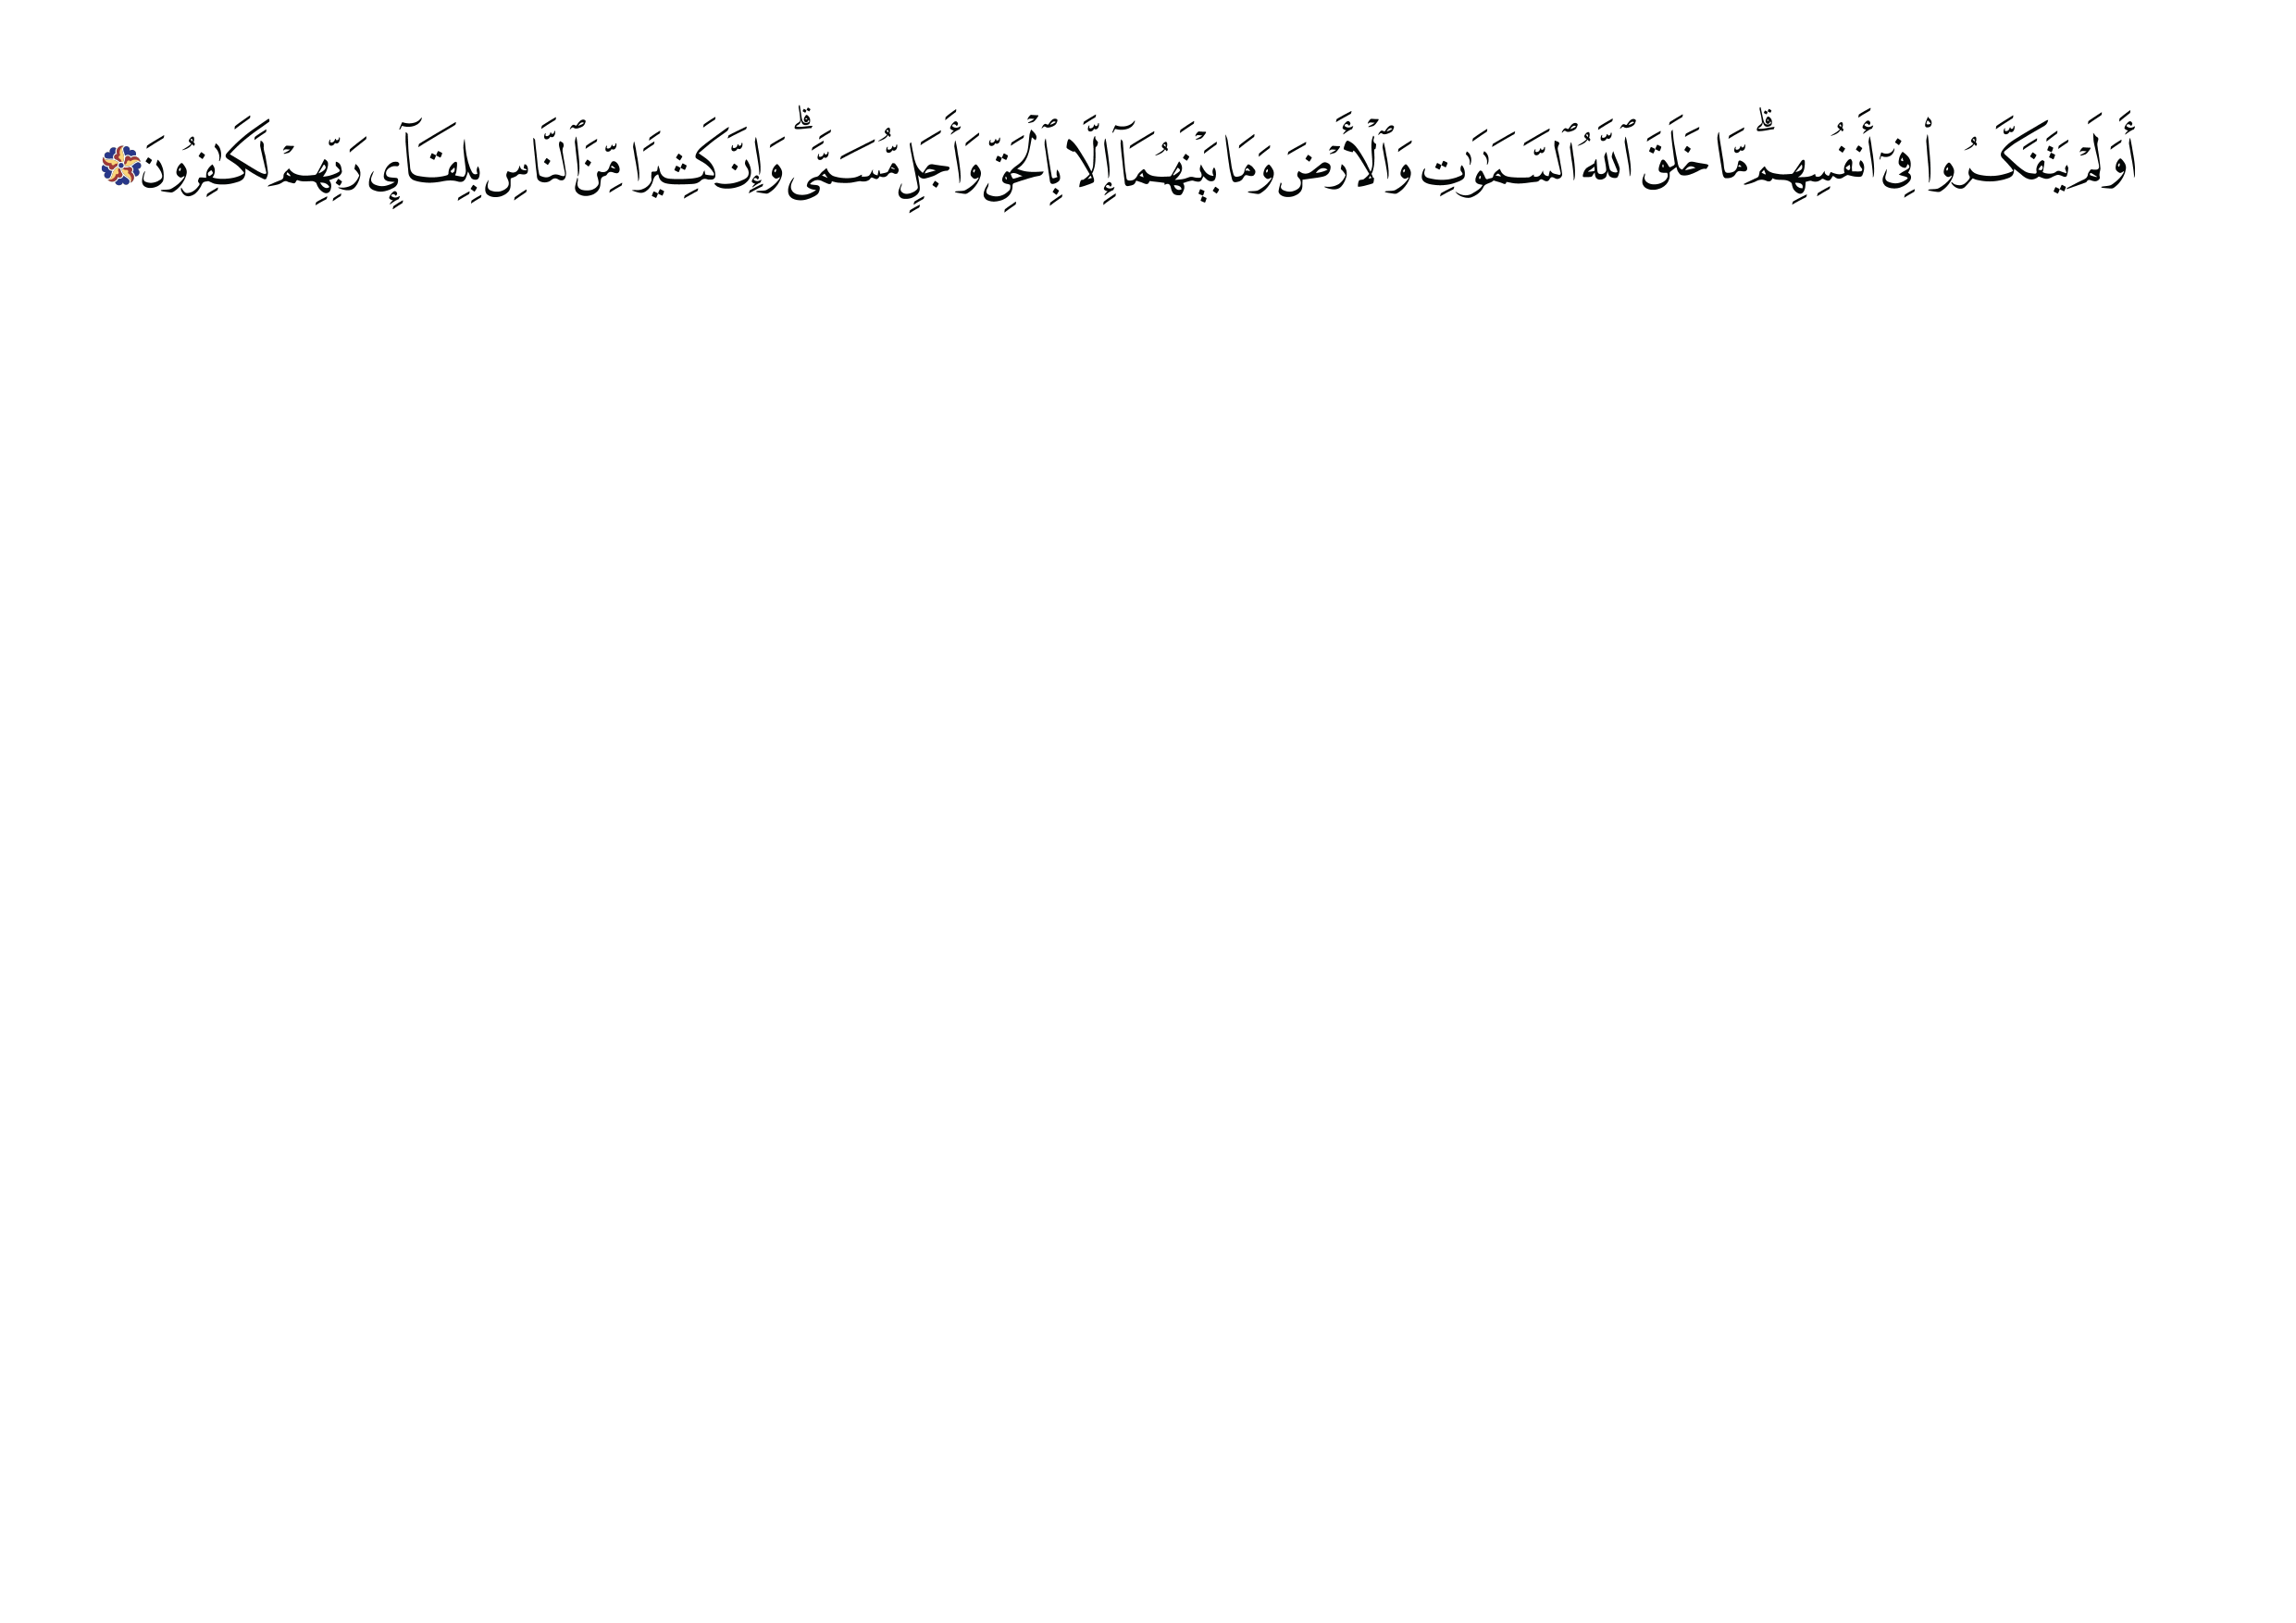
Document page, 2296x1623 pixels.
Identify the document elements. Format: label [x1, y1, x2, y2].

picture [57, 57, 2179, 262]
